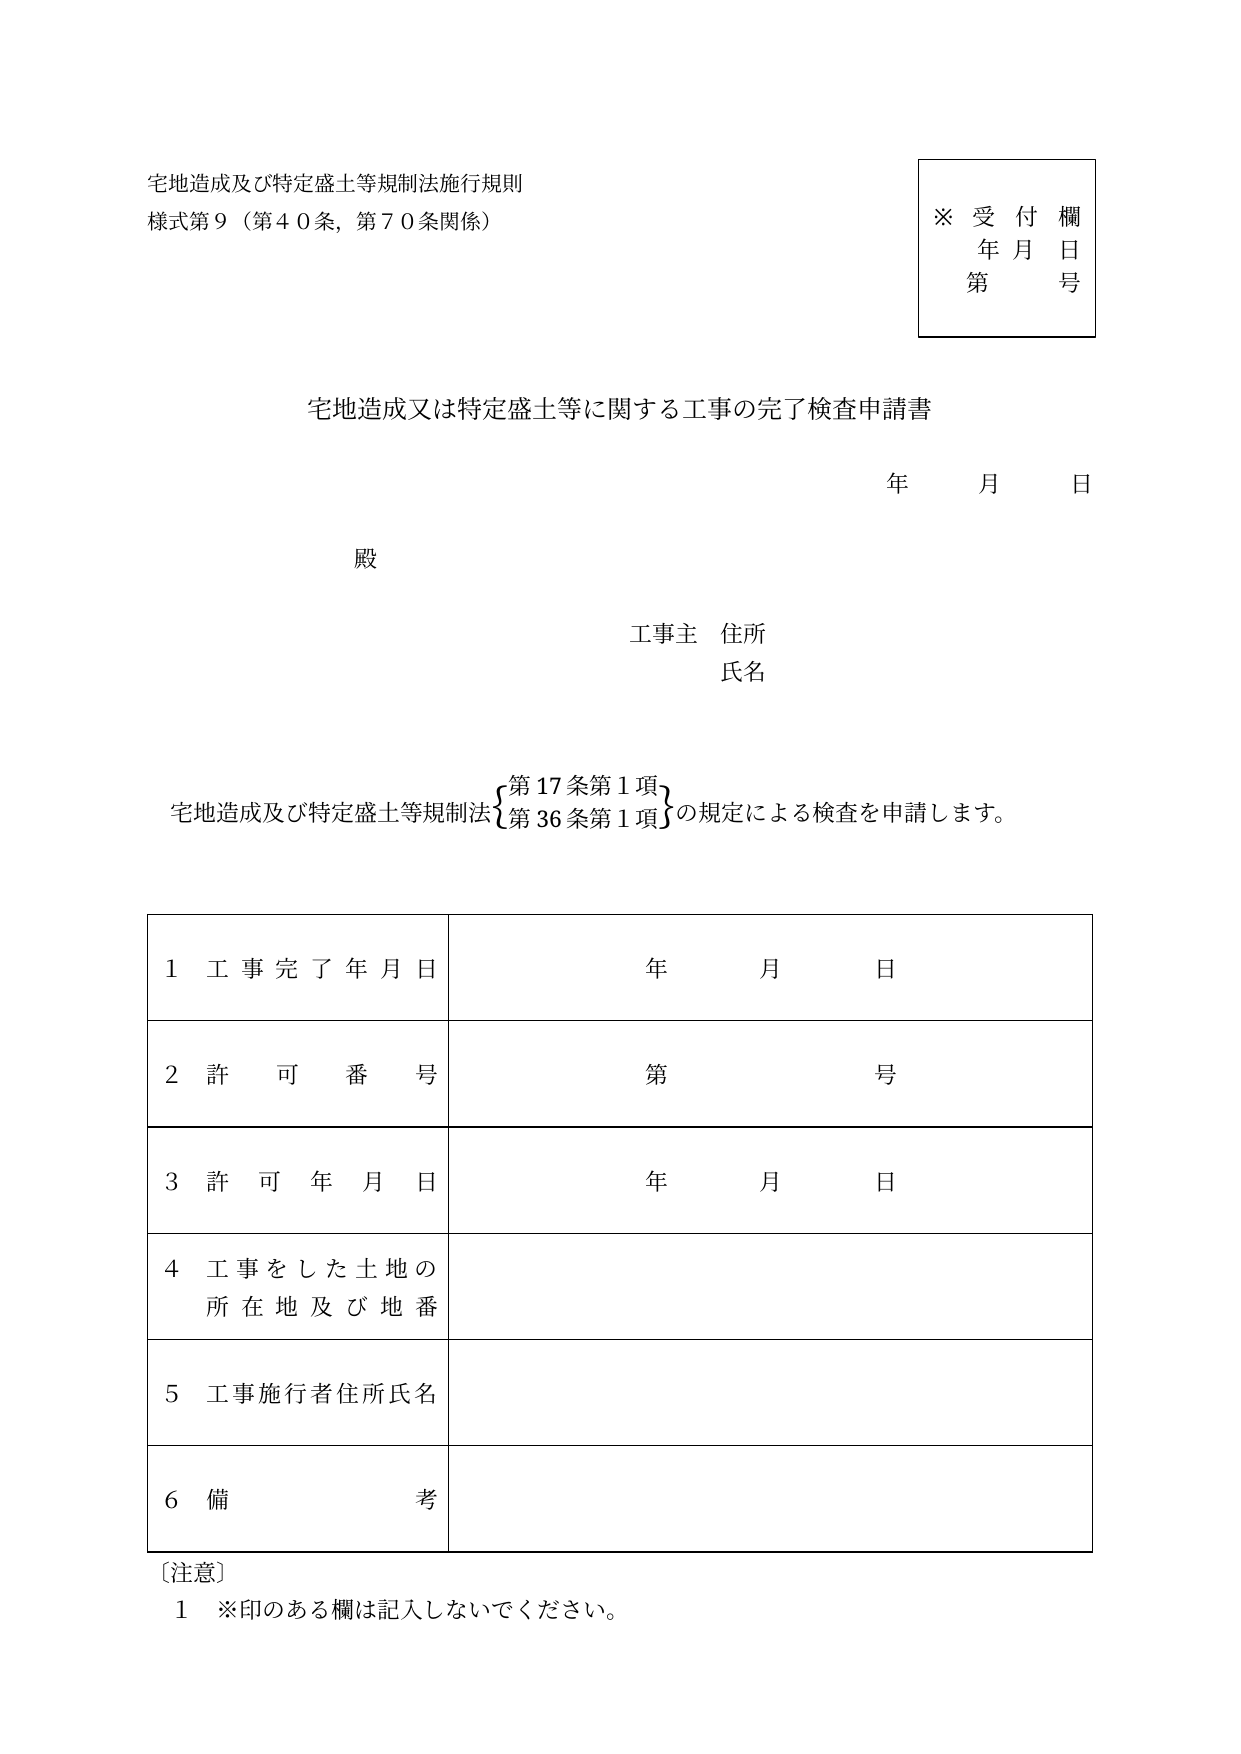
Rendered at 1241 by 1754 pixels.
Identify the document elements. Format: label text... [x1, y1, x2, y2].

table_header １ [148, 915, 195, 1020]
text 〔注意〕 [148, 1553, 1093, 1590]
table_cell ４ [148, 1234, 195, 1339]
text 宅地造成又は特定盛土等に関する工事の完了検査申請書 [148, 389, 1092, 426]
table_cell [449, 1446, 1092, 1551]
text 年 月 日 [148, 464, 1092, 501]
text 宅地造成及び特定盛土等規制法施行規則 [148, 164, 918, 201]
table_cell 許可年月日 [195, 1128, 448, 1233]
table_cell 許可番号 [195, 1021, 448, 1126]
table_cell [449, 1340, 1092, 1445]
table_cell ３ [148, 1128, 195, 1233]
text 工事主 住所 [148, 614, 1092, 651]
table_cell [449, 1234, 1092, 1339]
text 氏名 [148, 651, 1092, 689]
text 殿 [148, 539, 1092, 576]
text 宅地造成及び特定盛土等規制法第17条第１項第36条第１項の規定による検査を申請します。 [148, 764, 1092, 839]
table_cell 工事施行者住所氏名 [195, 1340, 448, 1445]
table_cell 備考 [195, 1446, 448, 1551]
table_header 工事完了年月日 [195, 915, 448, 1020]
text １ ※印のある欄は記入しないでください。 [148, 1590, 1093, 1627]
table_cell 工事をした土地の 所在地及び地番 [195, 1234, 448, 1339]
table_cell 第 号 [449, 1021, 1092, 1126]
table_cell ６ [148, 1446, 195, 1551]
table_cell ５ [148, 1340, 195, 1445]
text 様式第９（第４０条，第７０条関係） [148, 201, 918, 239]
table_cell 年 月 日 [449, 1128, 1092, 1233]
table_header 年 月 日 [449, 915, 1092, 1020]
table_cell ２ [148, 1021, 195, 1126]
